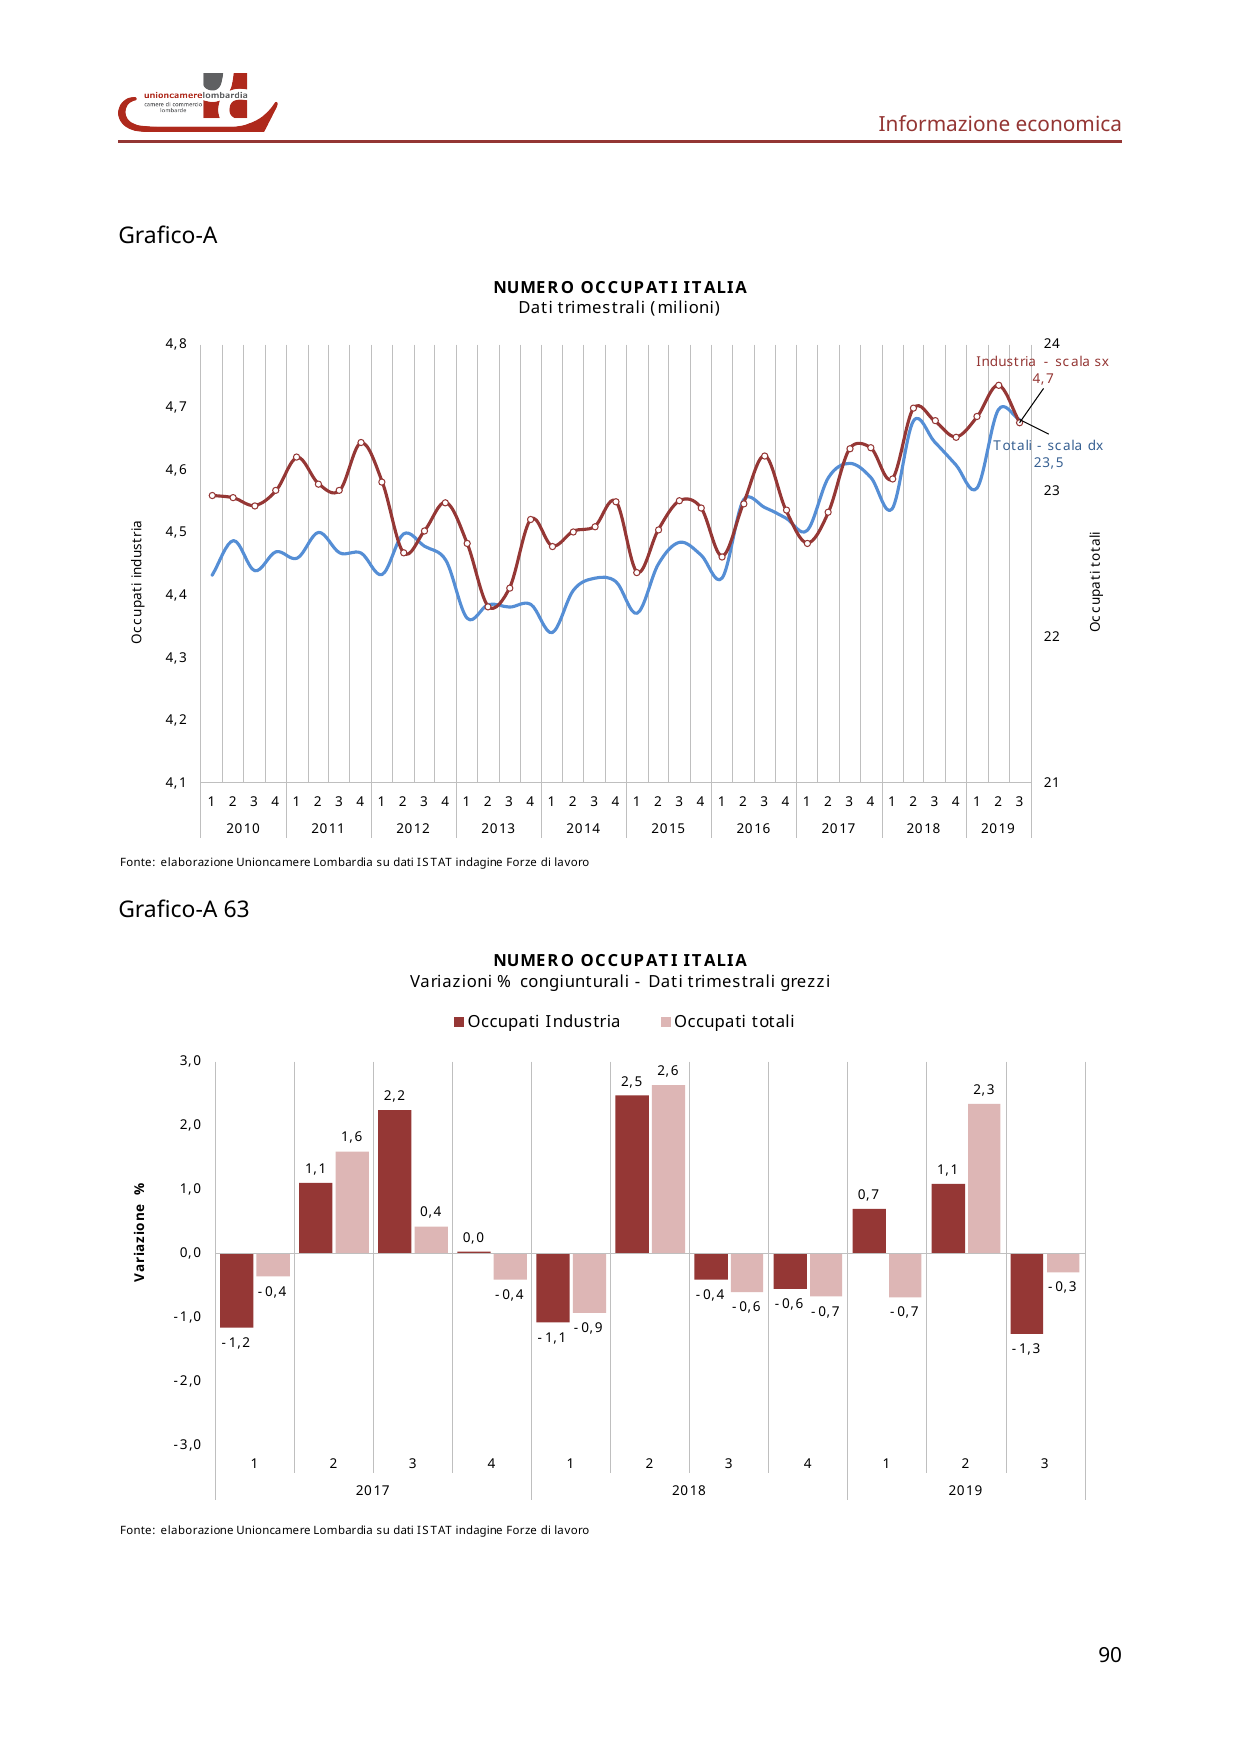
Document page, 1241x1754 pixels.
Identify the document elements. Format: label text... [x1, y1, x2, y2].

text Grafico-A 24 [118, 892, 1122, 924]
picture [118, 73, 278, 132]
text Grafico-A 23 [118, 219, 1122, 251]
